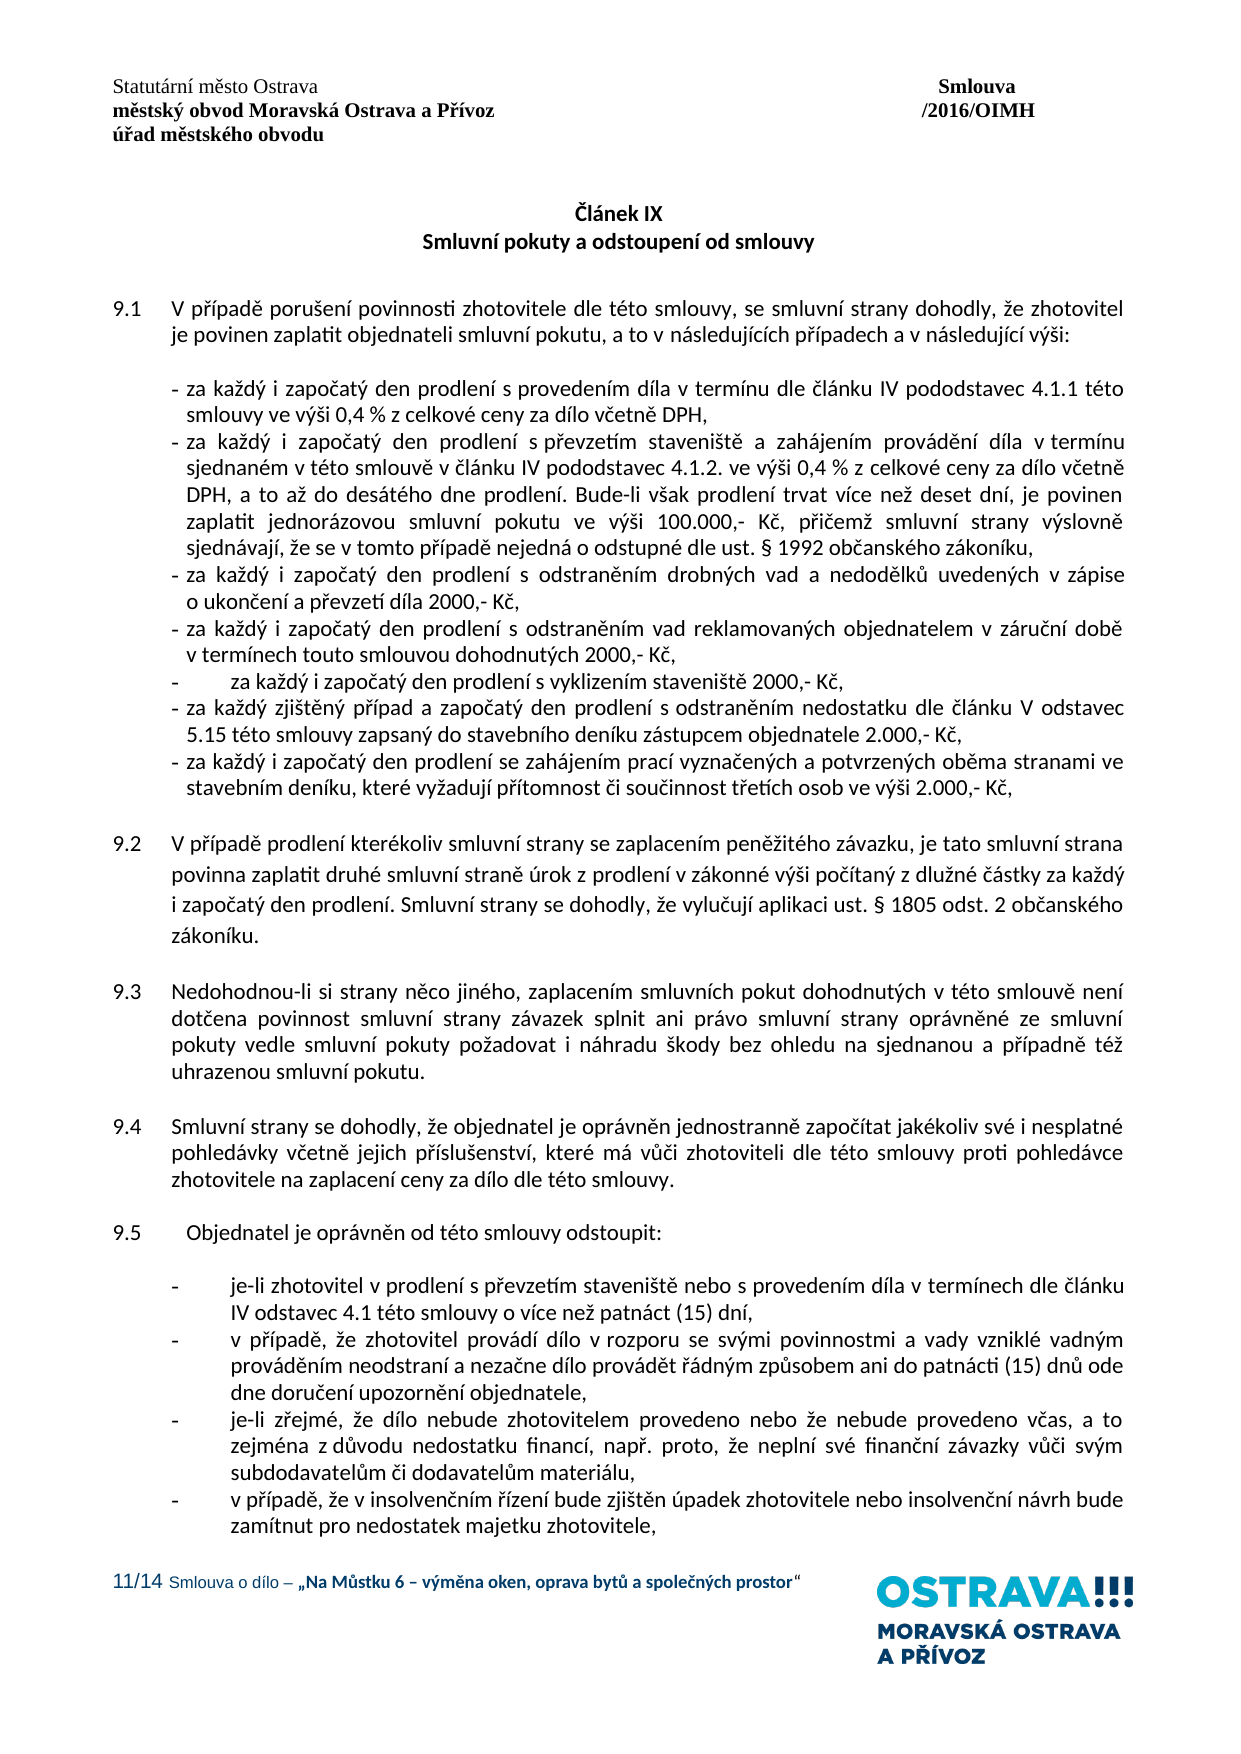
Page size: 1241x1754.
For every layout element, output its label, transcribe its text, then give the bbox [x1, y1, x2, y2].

list za každý i započatý den prodlení s vyklizením staveniště 2000,- Kč, [171, 668, 1125, 694]
list V případě prodlení kterékoliv smluvní strany se zaplacením peněžitého závazku, je tato smluvní strana povinna zaplatit druhé smluvní straně úrok z prodlení v zákonné výši počítaný z dlužné částky za každý i započatý den prodlení. Smluvní strany se dohodly, že vylučují aplikaci ust. § 1805 odst. 2 občanského zákoníku. [112, 829, 1125, 949]
text Smluvní pokuty a odstoupení od smlouvy [112, 227, 1125, 255]
text 9.4 Smluvní strany se dohodly, že objednatel je oprávněn jednostranně započítat jakékoliv své i nesplatné pohledávky včetně jejich příslušenství, které má vůči zhotoviteli dle této smlouvy proti pohledávce zhotovitele na zaplacení ceny za dílo dle této smlouvy. [112, 1113, 1125, 1193]
list je-li zhotovitel v prodlení s převzetím staveniště nebo s provedením díla v termínech dle článku IV odstavec 4.1 této smlouvy o více než patnáct (15) dní, [171, 1273, 1125, 1326]
picture [877, 1576, 1133, 1664]
list v případě, že v insolvenčním řízení bude zjištěn úpadek zhotovitele nebo insolvenční návrh bude zamítnut pro nedostatek majetku zhotovitele, [171, 1486, 1125, 1539]
list za každý i započatý den prodlení se zahájením prací vyznačených a potvrzených oběma stranami ve stavebním deníku, které vyžadují přítomnost či součinnost třetích osob ve výši 2.000,- Kč, [171, 748, 1125, 801]
list za každý i započatý den prodlení s převzetím staveniště a zahájením provádění díla v termínu sjednaném v této smlouvě v článku IV pododstavec 4.1.2. ve výši 0,4 % z celkové ceny za dílo včetně DPH, a to až do desátého dne prodlení. Bude-li však prodlení trvat více než deset dní, je povinen zaplatit jednorázovou smluvní pokutu ve výši 100.000,- Kč, přičemž smluvní strany výslovně sjednávají, že se v tomto případě nejedná o odstupné dle ust. § 1992 občanského zákoníku, [171, 428, 1125, 562]
list je-li zřejmé, že dílo nebude zhotovitelem provedeno nebo že nebude provedeno včas, a to zejména z důvodu nedostatku financí, např. proto, že neplní své finanční závazky vůči svým subdodavatelům či dodavatelům materiálu, [171, 1406, 1125, 1486]
text 9.1 V případě porušení povinnosti zhotovitele dle této smlouvy, se smluvní strany dohodly, že zhotovitel je povinen zaplatit objednateli smluvní pokutu, a to v následujících případech a v následující výši: [112, 295, 1125, 348]
list za každý zjištěný případ a započatý den prodlení s odstraněním nedostatku dle článku V odstavec 5.15 této smlouvy zapsaný do stavebního deníku zástupcem objednatele 2.000,- Kč, [171, 694, 1125, 748]
text 9.5 Objednatel je oprávněn od této smlouvy odstoupit: [112, 1219, 1125, 1246]
list za každý i započatý den prodlení s provedením díla v termínu dle článku IV pododstavec 4.1.1 této smlouvy ve výši 0,4 % z celkové ceny za dílo včetně DPH, [171, 375, 1125, 428]
list za každý i započatý den prodlení s odstraněním drobných vad a nedodělků uvedených v zápise o ukončení a převzetí díla 2000,- Kč, [171, 562, 1125, 615]
list za každý i započatý den prodlení s odstraněním vad reklamovaných objednatelem v záruční době v termínech touto smlouvou dohodnutých 2000,- Kč, [171, 615, 1125, 668]
list Nedohodnou-li si strany něco jiného, zaplacením smluvních pokut dohodnutých v této smlouvě není dotčena povinnost smluvní strany závazek splnit ani právo smluvní strany oprávněné ze smluvní pokuty vedle smluvní pokuty požadovat i náhradu škody bez ohledu na sjednanou a případně též uhrazenou smluvní pokutu. [112, 978, 1125, 1085]
list v případě, že zhotovitel provádí dílo v rozporu se svými povinnostmi a vady vzniklé vadným prováděním neodstraní a nezačne dílo provádět řádným způsobem ani do patnácti (15) dnů ode dne doručení upozornění objednatele, [171, 1326, 1125, 1406]
text Článek IX [112, 199, 1125, 227]
